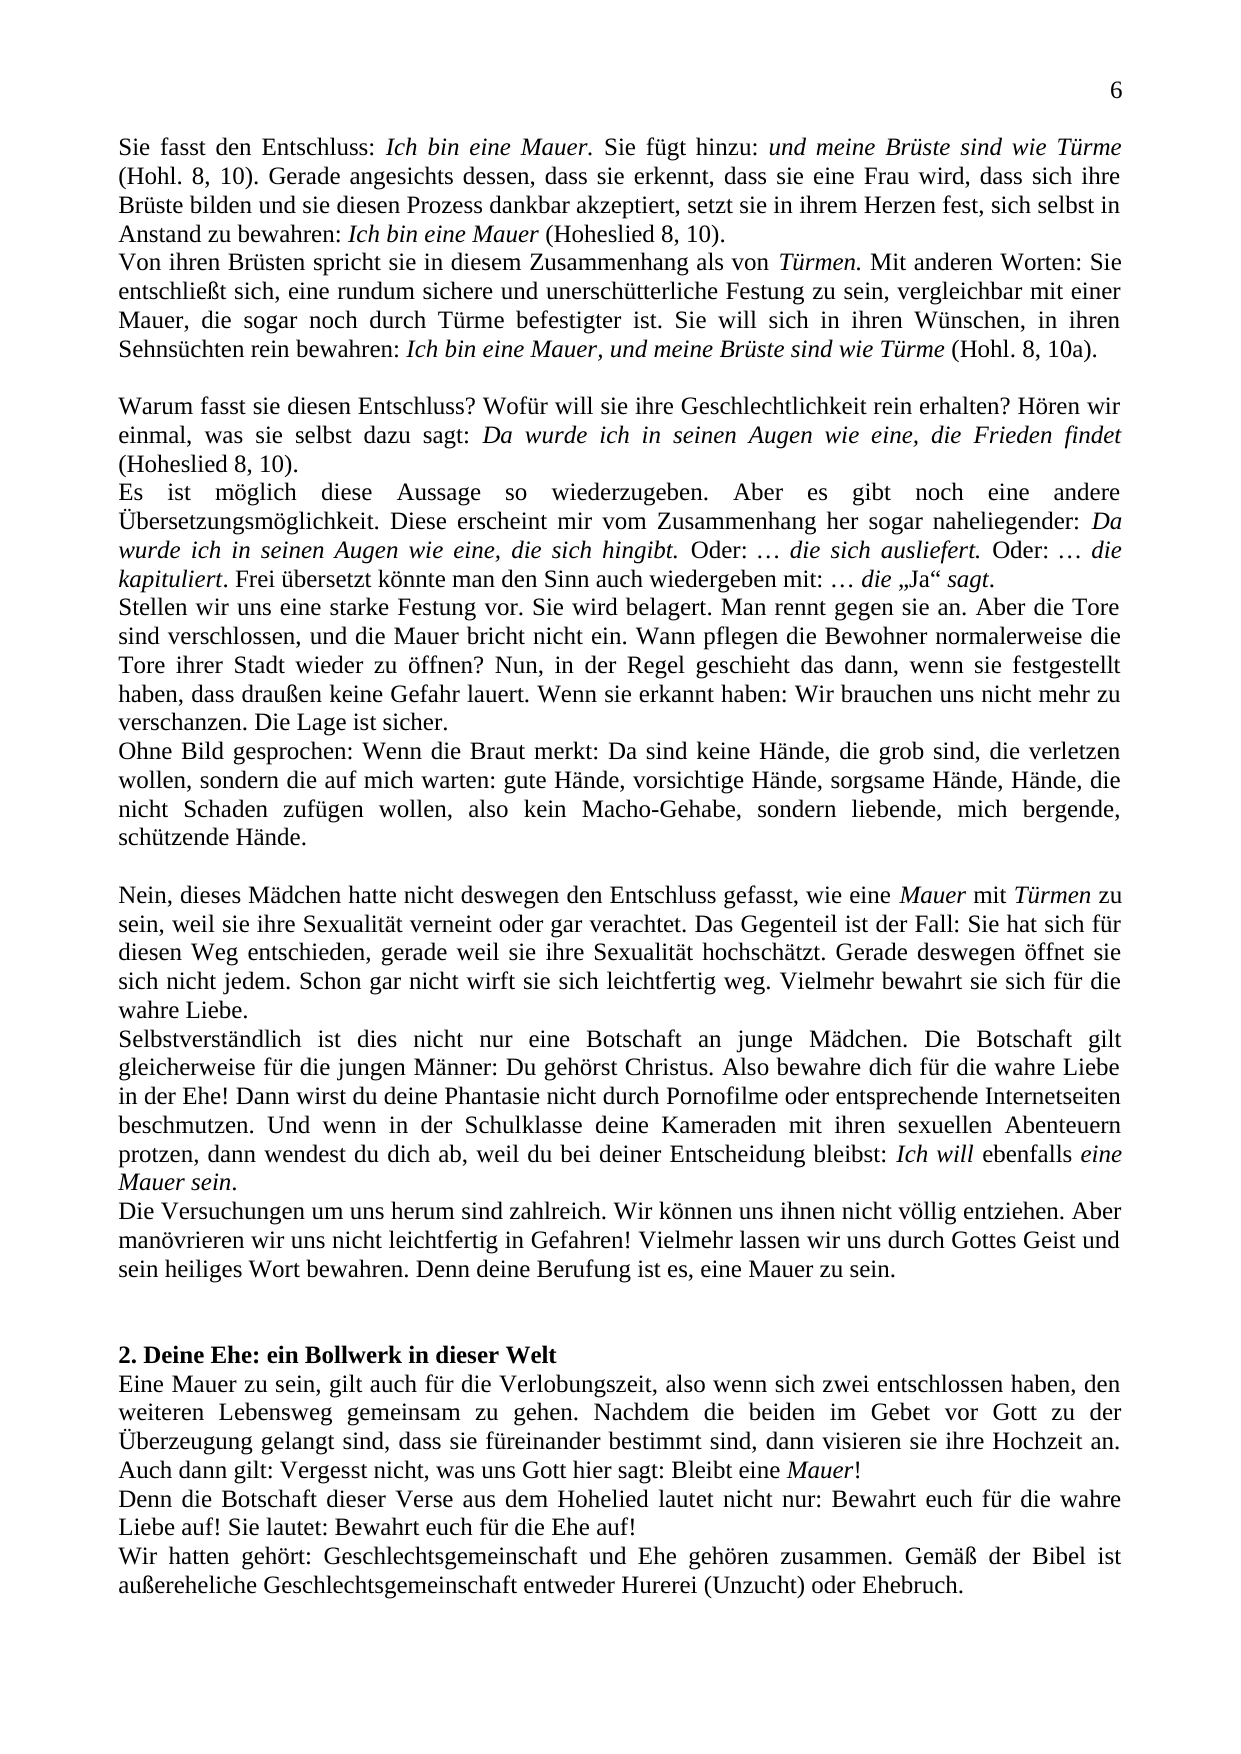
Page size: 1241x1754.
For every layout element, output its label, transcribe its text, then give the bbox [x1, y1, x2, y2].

text Sie fasst den Entschluss: Ich bin eine Mauer. Sie fügt hinzu: und meine Brüste sind wie Türme (Hohl. 8, 10). Gerade angesichts dessen, dass sie erkennt, dass sie eine Frau wird, dass sich ihre Brüste bilden und sie diesen Prozess dankbar akzeptiert, setzt sie in ihrem Herzen fest, sich selbst in Anstand zu bewahren: Ich bin eine Mauer (Hoheslied 8, 10). [118, 132, 1122, 247]
text Stellen wir uns eine starke Festung vor. Sie wird belagert. Man rennt gegen sie an. Aber die Tore sind verschlossen, und die Mauer bricht nicht ein. Wann pflegen die Bewohner normalerweise die Tore ihrer Stadt wieder zu öffnen? Nun, in der Regel geschieht das dann, wenn sie festgestellt haben, dass draußen keine Gefahr lauert. Wenn sie erkannt haben: Wir brauchen uns nicht mehr zu verschanzen. Die Lage ist sicher. [118, 592, 1122, 736]
text 2. Deine Ehe: ein Bollwerk in dieser Welt [118, 1340, 1122, 1369]
text Nein, dieses Mädchen hatte nicht deswegen den Entschluss gefasst, wie eine Mauer mit Türmen zu sein, weil sie ihre Sexualität verneint oder gar verachtet. Das Gegenteil ist der Fall: Sie hat sich für diesen Weg entschieden, gerade weil sie ihre Sexualität hochschätzt. Gerade deswegen öffnet sie sich nicht jedem. Schon gar nicht wirft sie sich leichtfertig weg. Vielmehr bewahrt sie sich für die wahre Liebe. [118, 880, 1122, 1024]
text Die Versuchungen um uns herum sind zahlreich. Wir können uns ihnen nicht völlig entziehen. Aber manövrieren wir uns nicht leichtfertig in Gefahren! Vielmehr lassen wir uns durch Gottes Geist und sein heiliges Wort bewahren. Denn deine Berufung ist es, eine Mauer zu sein. [118, 1196, 1122, 1282]
text Eine Mauer zu sein, gilt auch für die Verlobungszeit, also wenn sich zwei entschlossen haben, den weiteren Lebensweg gemeinsam zu gehen. Nachdem die beiden im Gebet vor Gott zu der Überzeugung gelangt sind, dass sie füreinander bestimmt sind, dann visieren sie ihre Hochzeit an. Auch dann gilt: Vergesst nicht, was uns Gott hier sagt: Bleibt eine Mauer! [118, 1369, 1122, 1484]
text Denn die Botschaft dieser Verse aus dem Hohelied lautet nicht nur: Bewahrt euch für die wahre Liebe auf! Sie lautet: Bewahrt euch für die Ehe auf! [118, 1484, 1122, 1541]
text Von ihren Brüsten spricht sie in diesem Zusammenhang als von Türmen. Mit anderen Worten: Sie entschließt sich, eine rundum sichere und unerschütterliche Festung zu sein, vergleichbar mit einer Mauer, die sogar noch durch Türme befestigter ist. Sie will sich in ihren Wünschen, in ihren Sehnsüchten rein bewahren: Ich bin eine Mauer, und meine Brüste sind wie Türme (Hohl. 8, 10a). [118, 247, 1122, 362]
text Ohne Bild gesprochen: Wenn die Braut merkt: Da sind keine Hände, die grob sind, die verletzen wollen, sondern die auf mich warten: gute Hände, vorsichtige Hände, sorgsame Hände, Hände, die nicht Schaden zufügen wollen, also kein Macho-Gehabe, sondern liebende, mich bergende, schützende Hände. [118, 736, 1122, 851]
text Es ist möglich diese Aussage so wiederzugeben. Aber es gibt noch eine andere Übersetzungsmöglichkeit. Diese erscheint mir vom Zusammenhang her sogar naheliegender: Da wurde ich in seinen Augen wie eine, die sich hingibt. Oder: … die sich ausliefert. Oder: … die kapituliert. Frei übersetzt könnte man den Sinn auch wiedergeben mit: … die „Ja“ sagt. [118, 477, 1122, 592]
text Warum fasst sie diesen Entschluss? Wofür will sie ihre Geschlechtlichkeit rein erhalten? Hören wir einmal, was sie selbst dazu sagt: Da wurde ich in seinen Augen wie eine, die Frieden findet (Hoheslied 8, 10). [118, 391, 1122, 477]
text Wir hatten gehört: Geschlechtsgemeinschaft und Ehe gehören zusammen. Gemäß der Bibel ist außereheliche Geschlechtsgemeinschaft entweder Hurerei (Unzucht) oder Ehebruch. [118, 1541, 1122, 1599]
text Selbstverständlich ist dies nicht nur eine Botschaft an junge Mädchen. Die Botschaft gilt gleicherweise für die jungen Männer: Du gehörst Christus. Also bewahre dich für die wahre Liebe in der Ehe! Dann wirst du deine Phantasie nicht durch Pornofilme oder entsprechende Internetseiten beschmutzen. Und wenn in der Schulklasse deine Kameraden mit ihren sexuellen Abenteuern protzen, dann wendest du dich ab, weil du bei deiner Entscheidung bleibst: Ich will ebenfalls eine Mauer sein. [118, 1024, 1122, 1196]
